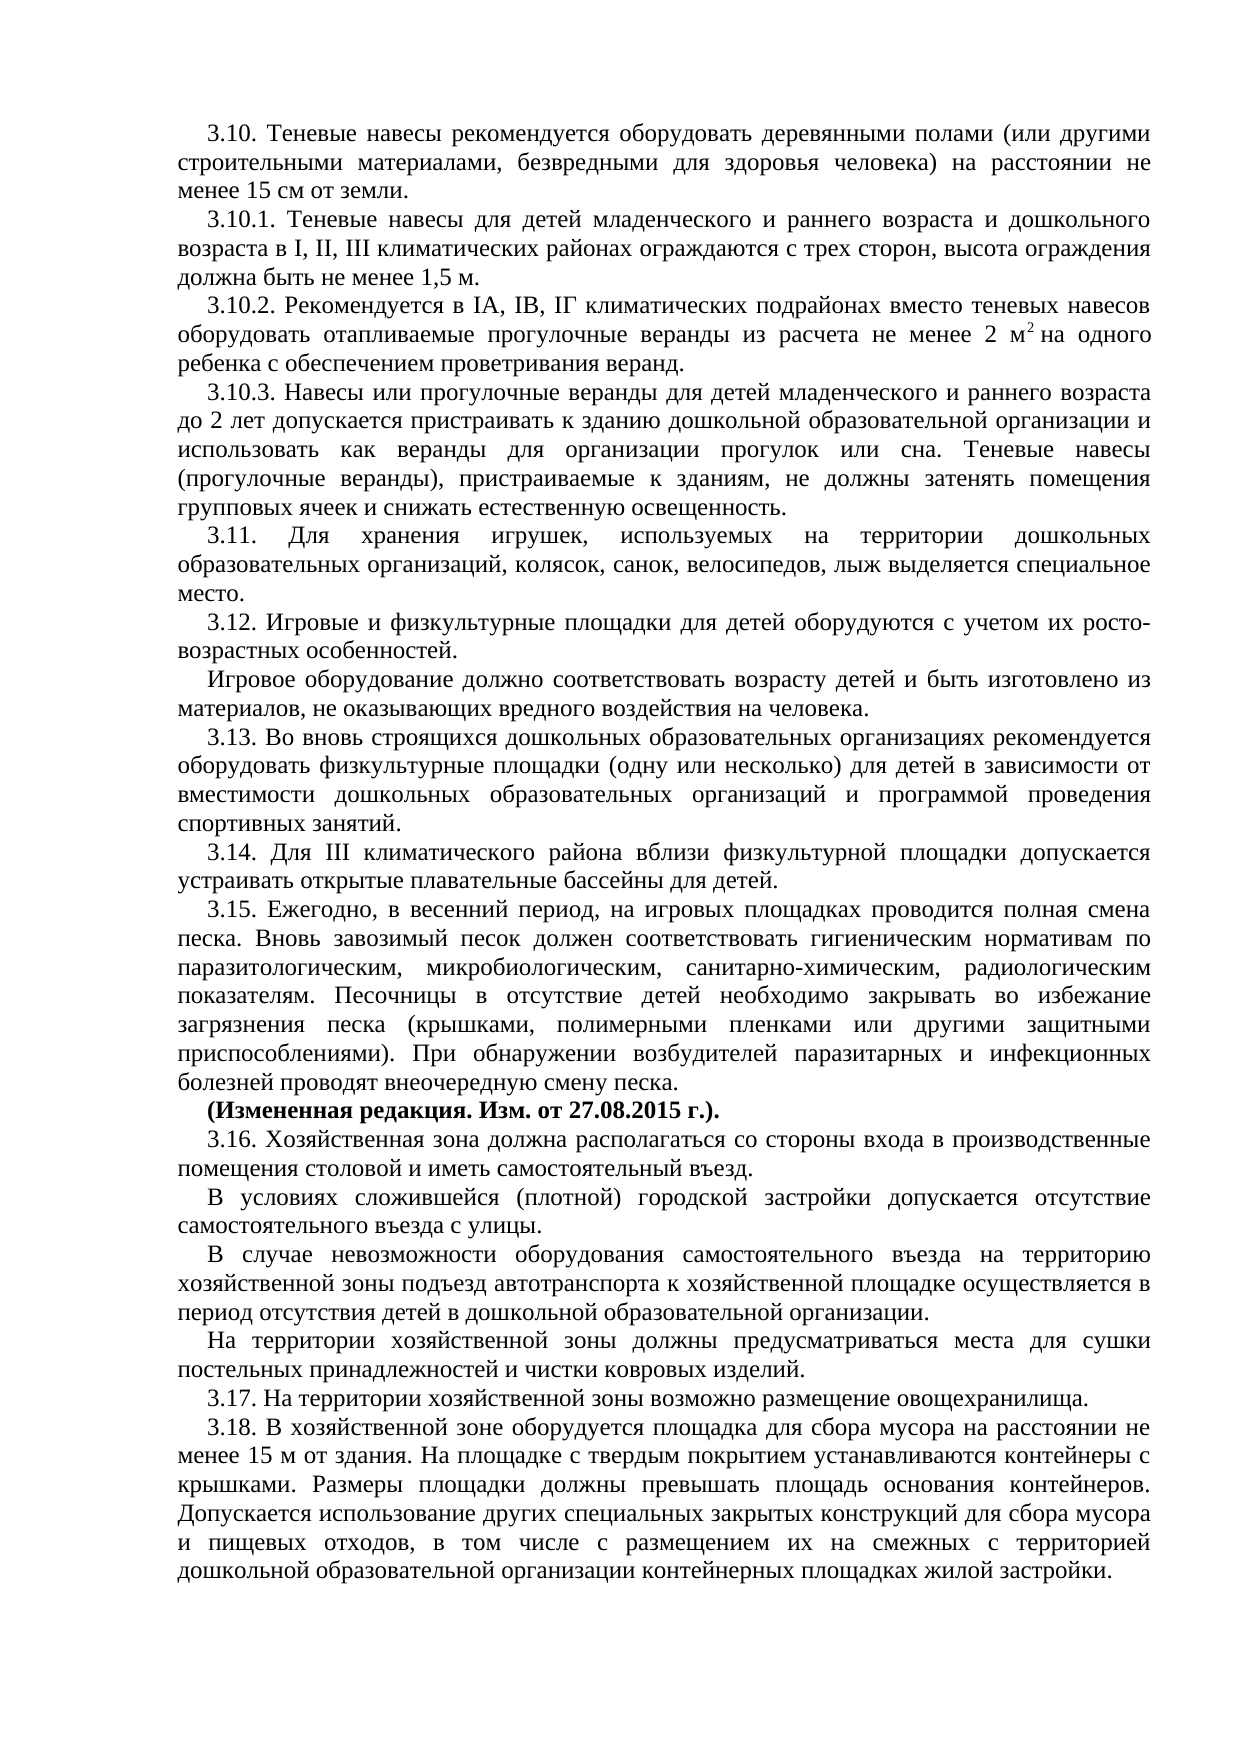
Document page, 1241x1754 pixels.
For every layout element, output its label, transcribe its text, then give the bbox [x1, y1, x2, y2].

text 3.16. Хозяйственная зона должна располагаться со стороны входа в производственные помещения столовой и иметь самостоятельный въезд. [177, 1124, 1152, 1182]
text 3.17. На территории хозяйственной зоны возможно размещение овощехранилища. [177, 1383, 1152, 1412]
text 3.11. Для хранения игрушек, используемых на территории дошкольных образовательных организаций, колясок, санок, велосипедов, лыж выделяется специальное место. [177, 521, 1152, 607]
text 3.12. Игровые и физкультурные площадки для детей оборудуются с учетом их росто-возрастных особенностей. [177, 607, 1152, 664]
text На территории хозяйственной зоны должны предусматриваться места для сушки постельных принадлежностей и чистки ковровых изделий. [177, 1326, 1152, 1383]
text 3.10.3. Навесы или прогулочные веранды для детей младенческого и раннего возраста до 2 лет допускается пристраивать к зданию дошкольной образовательной организации и использовать как веранды для организации прогулок или сна. Теневые навесы (прогулочные веранды), пристраиваемые к зданиям, не должны затенять помещения групповых ячеек и снижать естественную освещенность. [177, 377, 1152, 521]
text 3.10.1. Теневые навесы для детей младенческого и раннего возраста и дошкольного возраста в I, II, III климатических районах ограждаются с трех сторон, высота ограждения должна быть не менее 1,5 м. [177, 204, 1152, 291]
text 3.10.2. Рекомендуется в IA, IB, IГ климатических подрайонах вместо теневых навесов оборудовать отапливаемые прогулочные веранды из расчета не менее 2 м2 на одного ребенка с обеспечением проветривания веранд. [177, 291, 1152, 377]
text 3.18. В хозяйственной зоне оборудуется площадка для сбора мусора на расстоянии не менее 15 м от здания. На площадке с твердым покрытием устанавливаются контейнеры с крышками. Размеры площадки должны превышать площадь основания контейнеров. Допускается использование других специальных закрытых конструкций для сбора мусора и пищевых отходов, в том числе с размещением их на смежных с территорией дошкольной образовательной организации контейнерных площадках жилой застройки. [177, 1412, 1152, 1584]
text Игровое оборудование должно соответствовать возрасту детей и быть изготовлено из материалов, не оказывающих вредного воздействия на человека. [177, 664, 1152, 722]
text В случае невозможности оборудования самостоятельного въезда на территорию хозяйственной зоны подъезд автотранспорта к хозяйственной площадке осуществляется в период отсутствия детей в дошкольной образовательной организации. [177, 1239, 1152, 1326]
text 3.15. Ежегодно, в весенний период, на игровых площадках проводится полная смена песка. Вновь завозимый песок должен соответствовать гигиеническим нормативам по паразитологическим, микробиологическим, санитарно-химическим, радиологическим показателям. Песочницы в отсутствие детей необходимо закрывать во избежание загрязнения песка (крышками, полимерными пленками или другими защитными приспособлениями). При обнаружении возбудителей паразитарных и инфекционных болезней проводят внеочередную смену песка. [177, 894, 1152, 1096]
text 3.10. Теневые навесы рекомендуется оборудовать деревянными полами (или другими строительными материалами, безвредными для здоровья человека) на расстоянии не менее 15 см от земли. [177, 118, 1152, 204]
text 3.13. Во вновь строящихся дошкольных образовательных организациях рекомендуется оборудовать физкультурные площадки (одну или несколько) для детей в зависимости от вместимости дошкольных образовательных организаций и программой проведения спортивных занятий. [177, 722, 1152, 837]
text В условиях сложившейся (плотной) городской застройки допускается отсутствие самостоятельного въезда с улицы. [177, 1182, 1152, 1239]
text 3.14. Для III климатического района вблизи физкультурной площадки допускается устраивать открытые плавательные бассейны для детей. [177, 837, 1152, 894]
text (Измененная редакция. Изм. от 27.08.2015 г.). [177, 1096, 1152, 1124]
